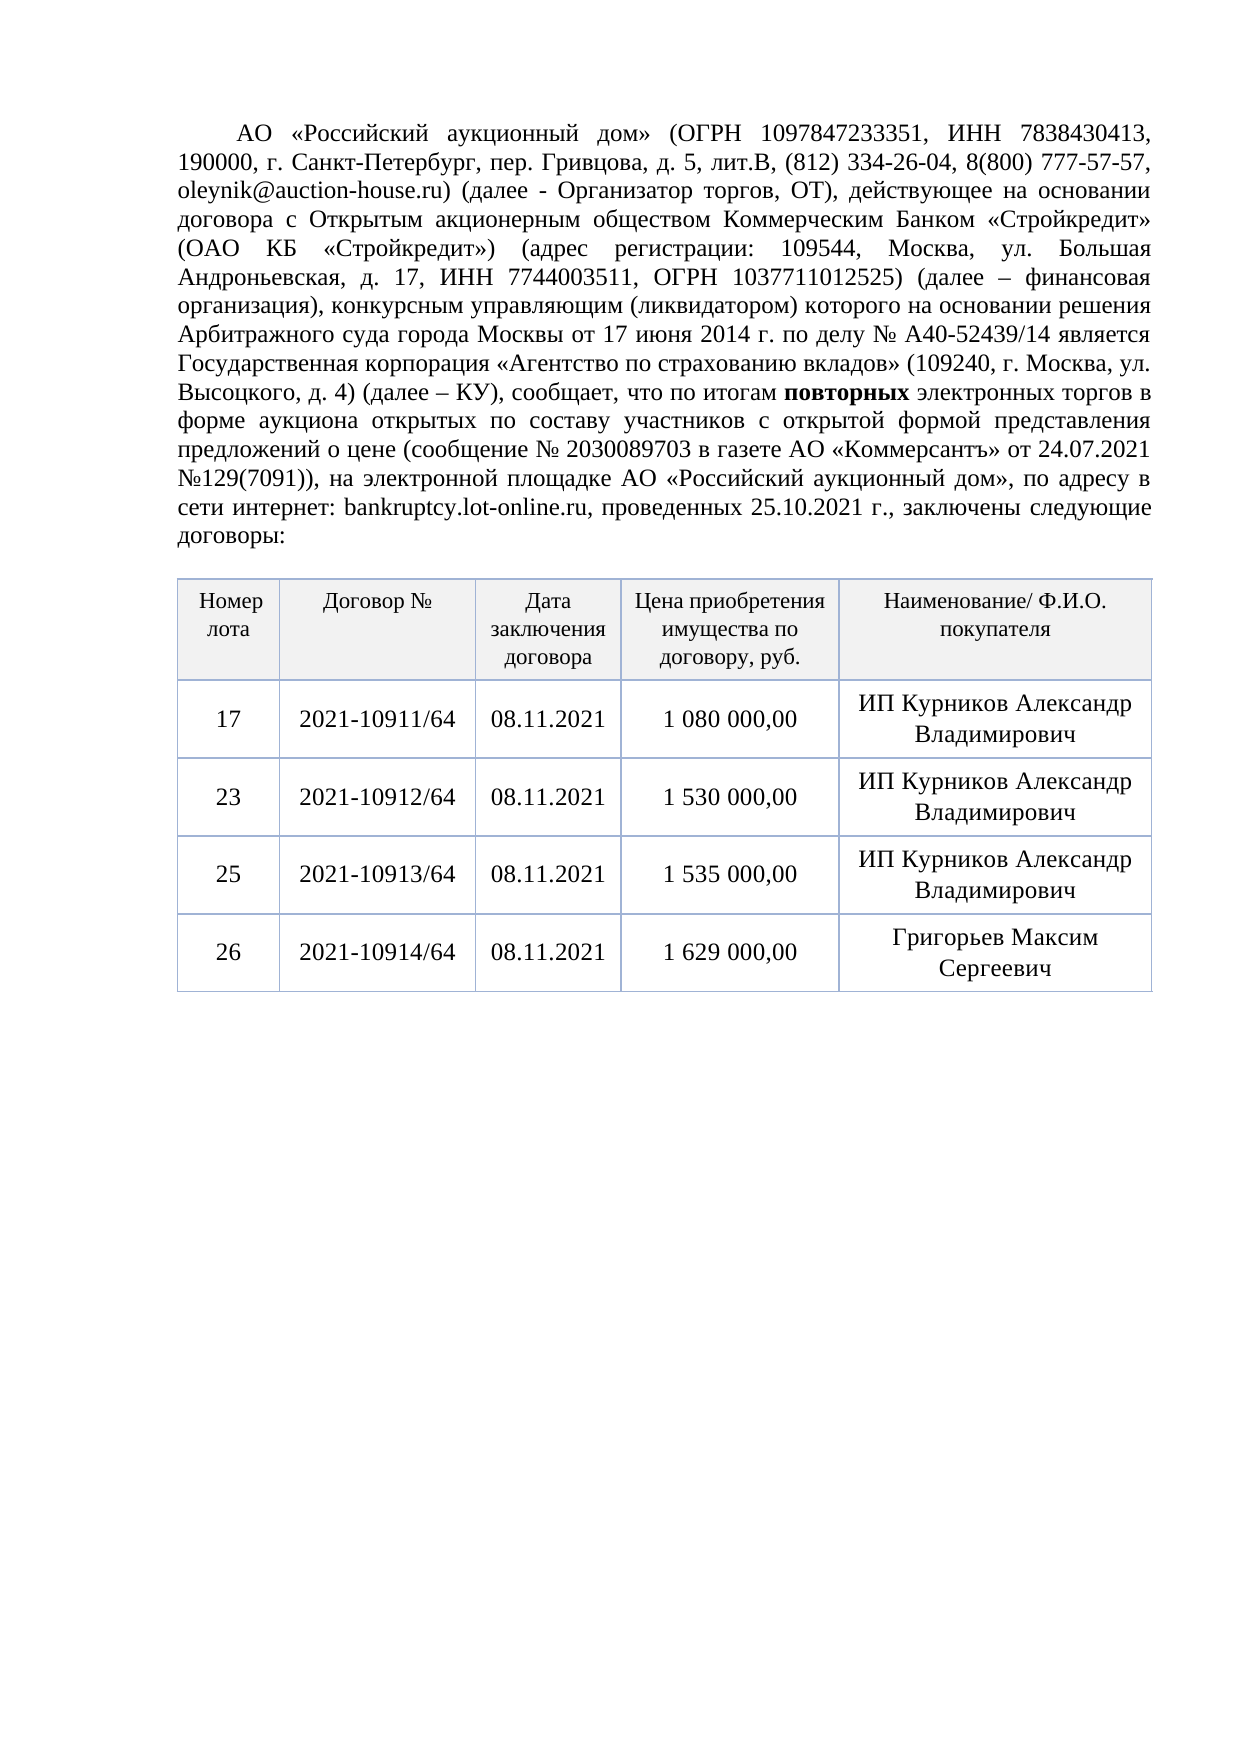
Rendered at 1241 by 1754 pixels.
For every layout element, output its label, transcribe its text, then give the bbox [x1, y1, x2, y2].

table_cell ИП Курников Александр Владимирович [840, 759, 1151, 835]
table_cell 23 [178, 759, 279, 835]
table_cell 08.11.2021 [476, 837, 620, 913]
table_header Номер лота [178, 580, 279, 679]
table_cell 08.11.2021 [476, 681, 620, 757]
table_cell 08.11.2021 [476, 759, 620, 835]
table_cell 26 [178, 915, 279, 991]
table_cell 2021-10914/64 [280, 915, 475, 991]
table_cell 1 530 000,00 [622, 759, 838, 835]
table_header Дата заключения договора [476, 580, 620, 679]
table_cell Григорьев Максим Сергеевич [840, 915, 1151, 991]
table_cell 17 [178, 681, 279, 757]
table_cell 08.11.2021 [476, 915, 620, 991]
table_header Цена приобретения имущества по договору, руб. [622, 580, 838, 679]
table_cell 2021-10911/64 [280, 681, 475, 757]
text АО «Российский аукционный дом» (ОГРН 1097847233351, ИНН 7838430413, 190000, г. Санкт-Петербург, пер. Гривцова, д. 5, лит.В, (812) 334-26-04, 8(800) 777-57-57, oleynik@auction-house.ru) (далее - Организатор торгов, ОТ), действующее на основании договора с Открытым акционерным обществом Коммерческим Банком «Стройкредит» (ОАО КБ «Стройкредит») (адрес регистрации: 109544, Москва, ул. Большая Андроньевская, д. 17, ИНН 7744003511, ОГРН 1037711012525) (далее – финансовая организация), конкурсным управляющим (ликвидатором) которого на основании решения Арбитражного суда города Москвы от 17 июня 2014 г. по делу № А40-52439/14 является Государственная корпорация «Агентство по страхованию вкладов» (109240, г. Москва, ул. Высоцкого, д. 4) (далее – КУ), сообщает, что по итогам повторных электронных торгов в форме аукциона открытых по составу участников с открытой формой представления предложений о цене (сообщение № 2030089703 в газете АО «Коммерсантъ» от 24.07.2021 №129(7091)), на электронной площадке АО «Российский аукционный дом», по адресу в сети интернет: bankruptcy.lot-online.ru, проведенных 25.10.2021 г., заключены следующие договоры: [177, 118, 1152, 549]
table_cell 2021-10912/64 [280, 759, 475, 835]
table_header Договор № [280, 580, 475, 679]
table_cell ИП Курников Александр Владимирович [840, 681, 1151, 757]
table_cell 25 [178, 837, 279, 913]
table_cell 1 629 000,00 [622, 915, 838, 991]
table_cell 1 080 000,00 [622, 681, 838, 757]
table_cell ИП Курников Александр Владимирович [840, 837, 1151, 913]
table_cell 2021-10913/64 [280, 837, 475, 913]
table_cell 1 535 000,00 [622, 837, 838, 913]
table_header Наименование/ Ф.И.О. покупателя [840, 580, 1151, 679]
